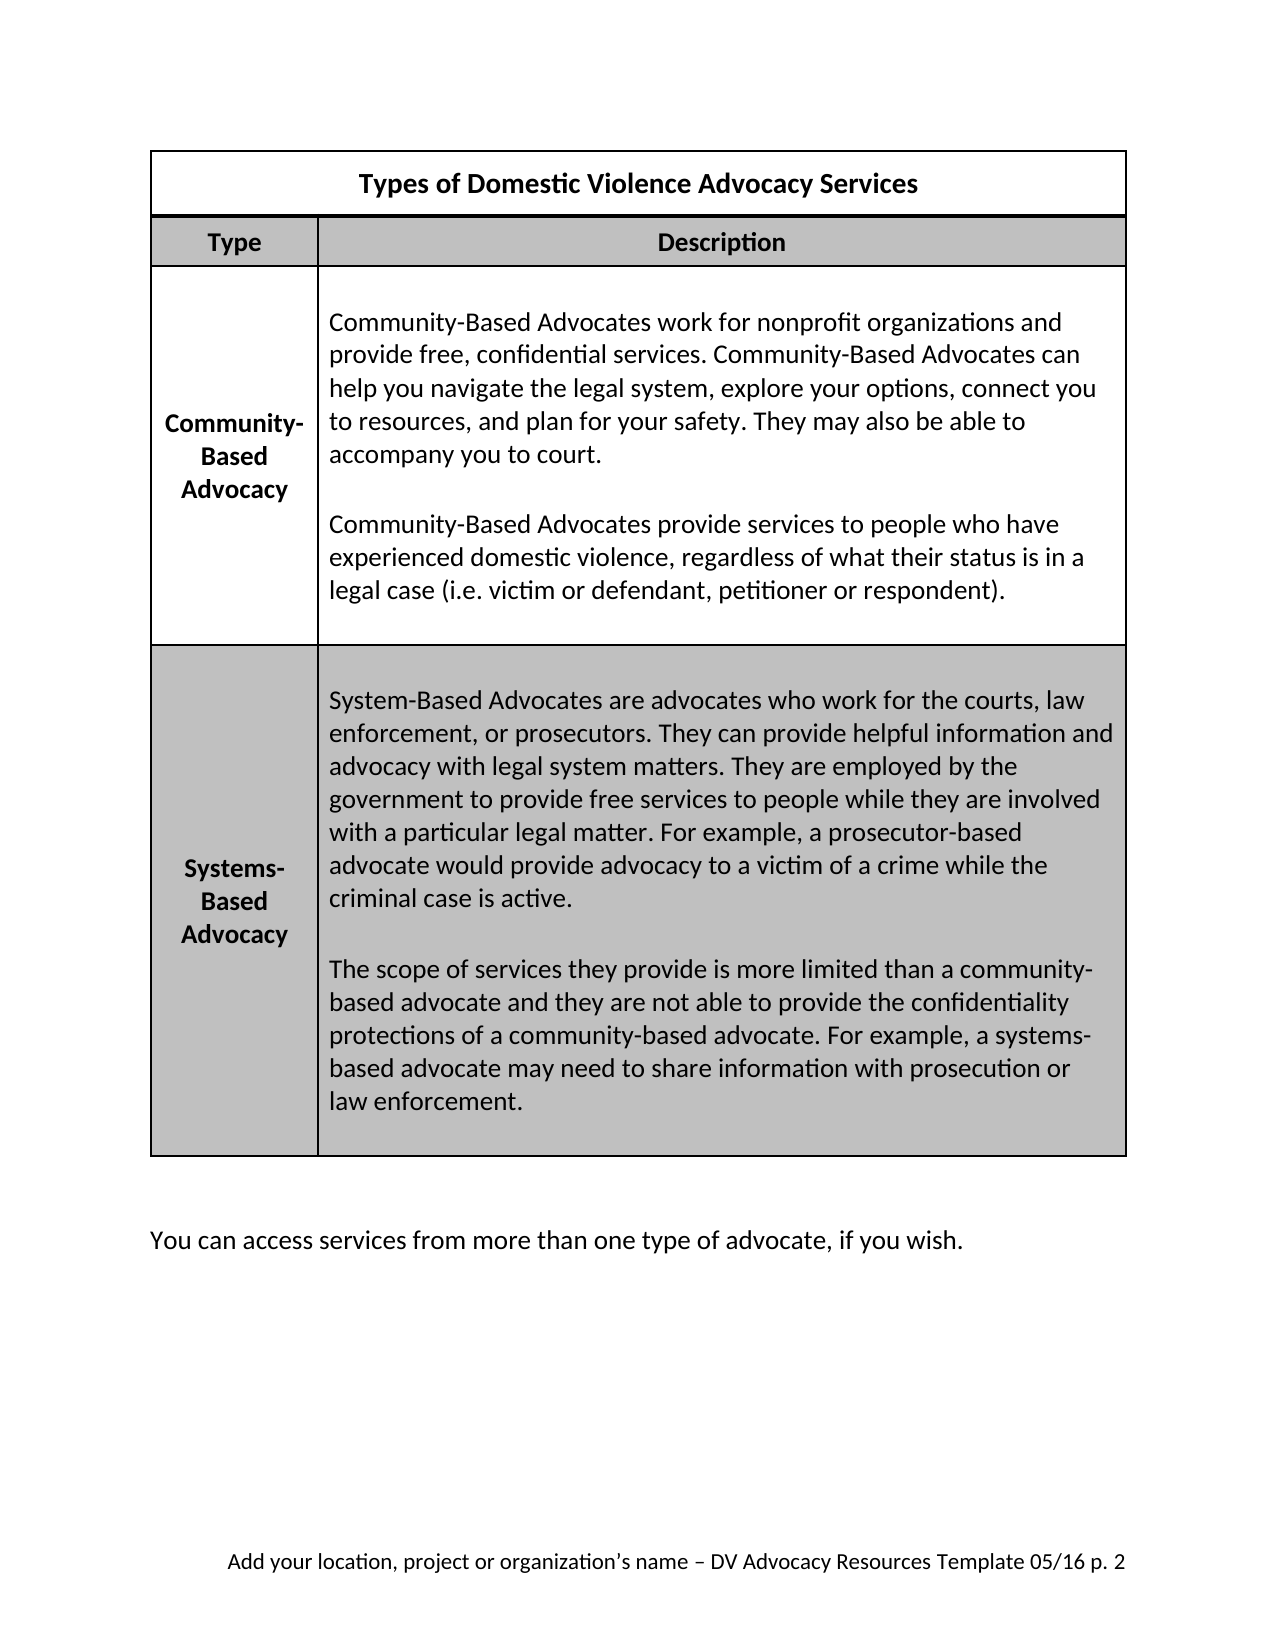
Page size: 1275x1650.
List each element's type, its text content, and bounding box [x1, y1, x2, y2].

table_cell Community-Based Advocates work for nonprofit organizations and provide free, confidential services. Community-Based Advocates can help you navigate the legal system, explore your options, connect you to resources, and plan for your safety. They may also be able to accompany you to court. Community-Based Advocates provide services to people who have experienced domestic violence, regardless of what their status is in a legal case (i.e. victim or defendant, petitioner or respondent). [319, 267, 1125, 644]
table_cell Description [319, 218, 1125, 265]
table_cell Type [152, 218, 317, 265]
table_cell System-Based Advocates are advocates who work for the courts, law enforcement, or prosecutors. They can provide helpful information and advocacy with legal system matters. They are employed by the government to provide free services to people while they are involved with a particular legal matter. For example, a prosecutor-based advocate would provide advocacy to a victim of a crime while the criminal case is active. The scope of services they provide is more limited than a community-based advocate and they are not able to provide the confidentiality protections of a community-based advocate. For example, a systems-based advocate may need to share information with prosecution or law enforcement. [319, 646, 1125, 1155]
table_header Types of Domestic Violence Advocacy Services [152, 152, 1125, 213]
text You can access services from more than one type of advocate, if you wish. [150, 1223, 1125, 1256]
table_cell Community- Based Advocacy [152, 267, 317, 644]
table_cell Systems- Based Advocacy [152, 646, 317, 1155]
